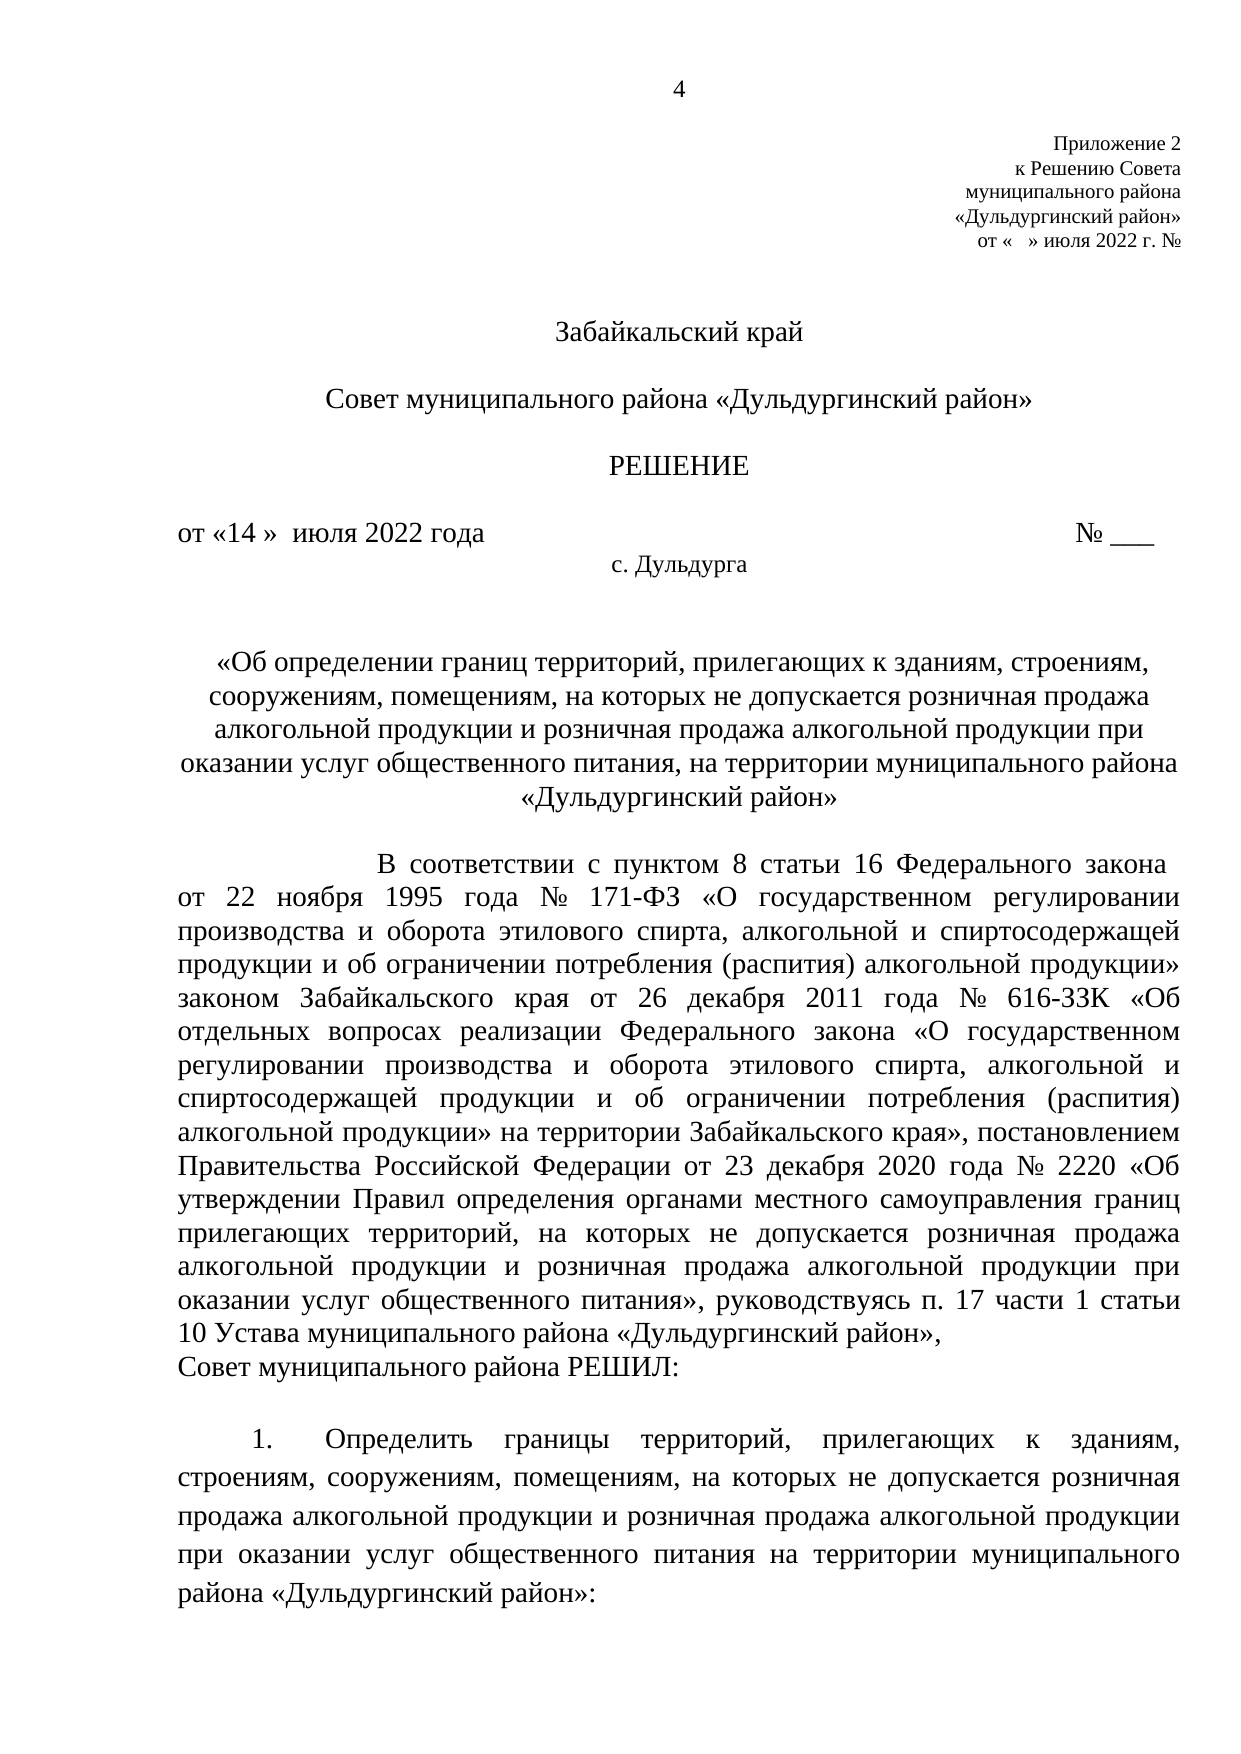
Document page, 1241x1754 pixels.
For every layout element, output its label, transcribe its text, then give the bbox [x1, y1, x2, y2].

text от «14 » июля 2022 года № ___ [177, 515, 1181, 549]
text Совет муниципального района РЕШИЛ: [177, 1349, 1181, 1382]
text Забайкальский край [177, 314, 1181, 347]
title муниципального района [767, 179, 1181, 203]
text Совет муниципального района «Дульдургинский район» [177, 381, 1181, 414]
text РЕШЕНИЕ [177, 448, 1181, 482]
text «Об определении границ территорий, прилегающих к зданиям, строениям, сооружениям, помещениям, на которых не допускается розничная продажа алкогольной продукции и розничная продажа алкогольной продукции при оказании услуг общественного питания, на территории муниципального района «Дульдургинский район» [177, 644, 1181, 812]
list Определить границы территорий, прилегающих к зданиям, строениям, сооружениям, помещениям, на которых не допускается розничная продажа алкогольной продукции и розничная продажа алкогольной продукции при оказании услуг общественного питания на территории муниципального района «Дульдургинский район»: [177, 1421, 1181, 1609]
title «Дульдургинский район» [767, 203, 1181, 228]
text с. Дульдурга [177, 549, 1181, 577]
title к Решению Совета [767, 155, 1181, 179]
title Приложение 2 [767, 131, 1181, 155]
title от « » июля 2022 г. № [767, 228, 1181, 252]
text В соответствии с пунктом 8 статьи 16 Федерального закона от 22 ноября 1995 года № 171-ФЗ «О государственном регулировании производства и оборота этилового спирта, алкогольной и спиртосодержащей продукции и об ограничении потребления (распития) алкогольной продукции» законом Забайкальского края от 26 декабря 2011 года № 616-ЗЗК «Об отдельных вопросах реализации Федерального закона «О государственном регулировании производства и оборота этилового спирта, алкогольной и спиртосодержащей продукции и об ограничении потребления (распития) алкогольной продукции» на территории Забайкальского края», постановлением Правительства Российской Федерации от 23 декабря 2020 года № 2220 «Об утверждении Правил определения органами местного самоуправления границ прилегающих территорий, на которых не допускается розничная продажа алкогольной продукции и розничная продажа алкогольной продукции при оказании услуг общественного питания», руководствуясь п. 17 части 1 статьи 10 Устава муниципального района «Дульдургинский район», [177, 846, 1181, 1349]
